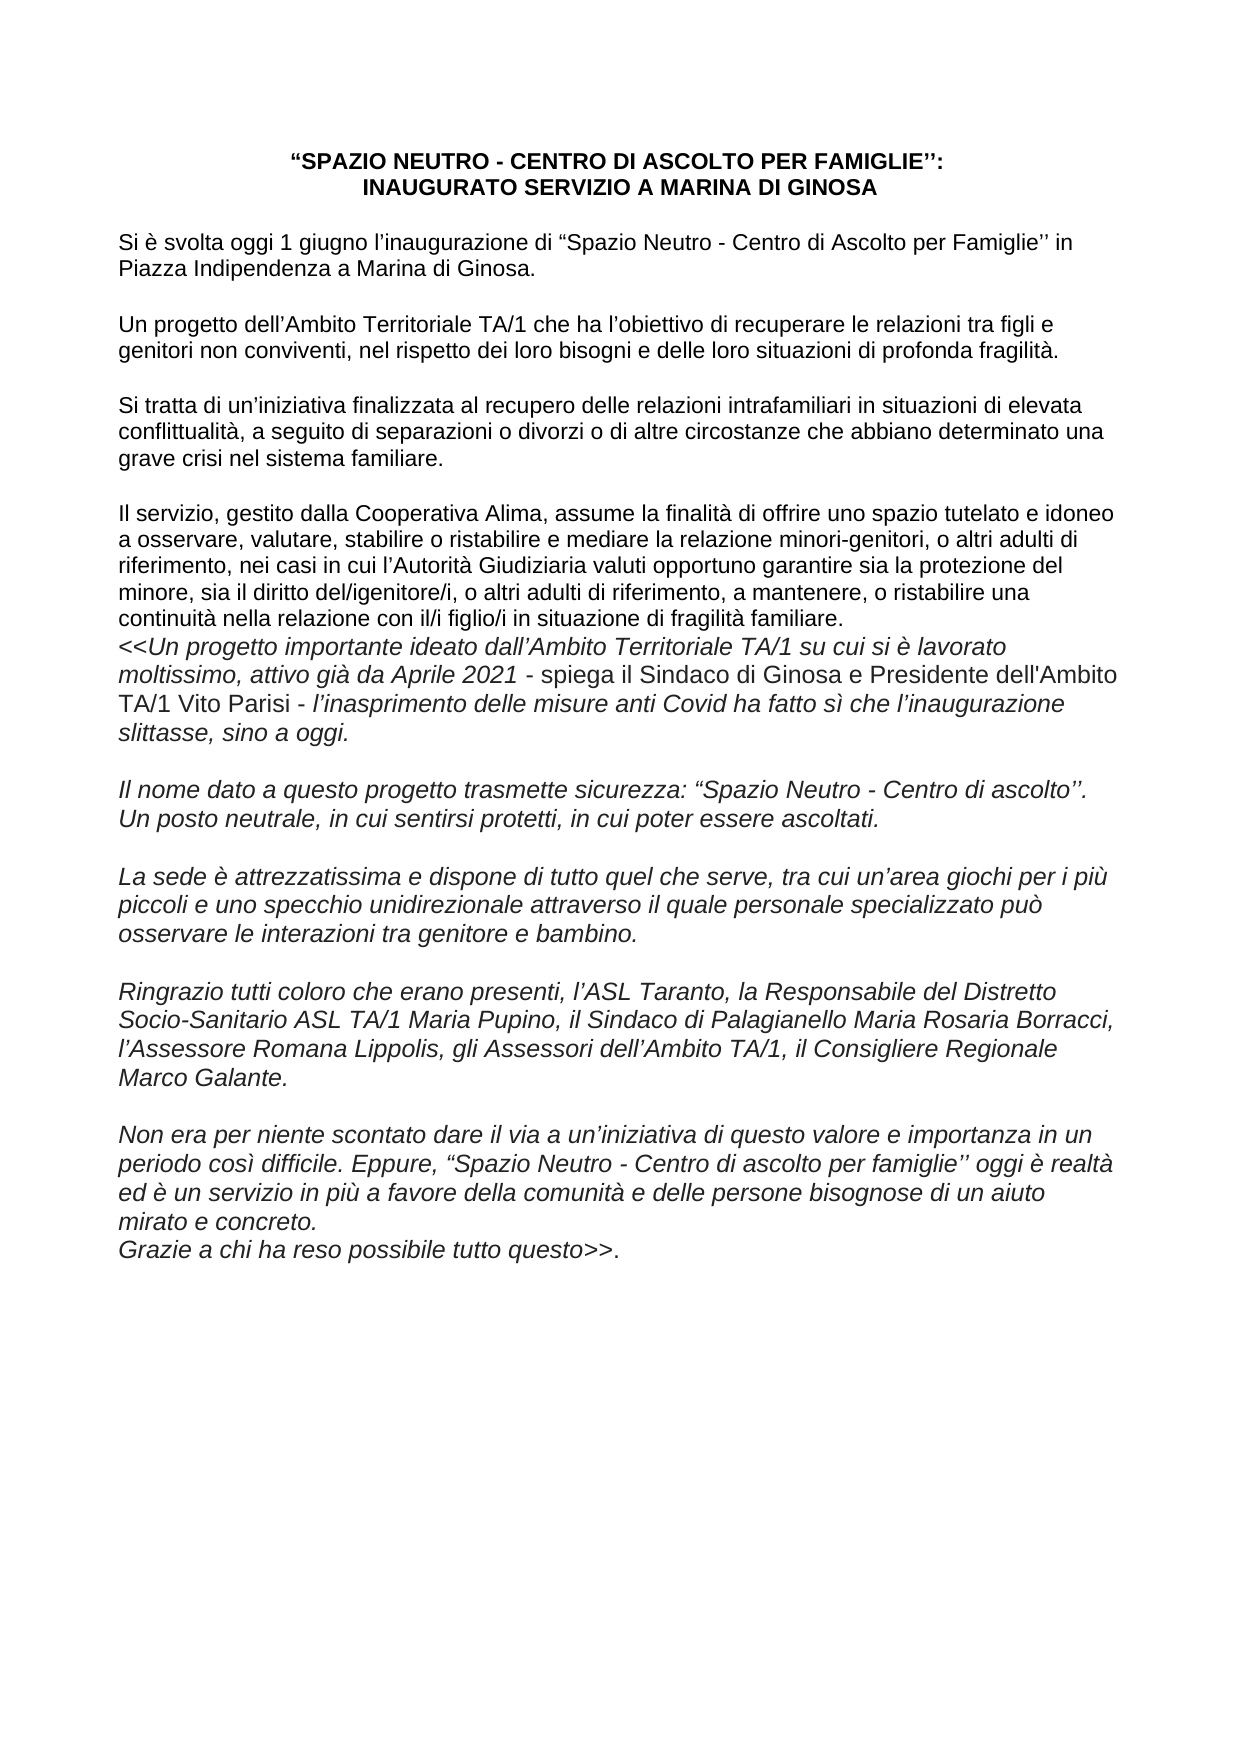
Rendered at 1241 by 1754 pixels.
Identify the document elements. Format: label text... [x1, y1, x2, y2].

text Un progetto dell’Ambito Territoriale TA/1 che ha l’obiettivo di recuperare le relazioni tra figli e genitori non conviventi, nel rispetto dei loro bisogni e delle loro situazioni di profonda fragilità. [118, 311, 1122, 363]
text Si tratta di un’iniziativa finalizzata al recupero delle relazioni intrafamiliari in situazioni di elevata conflittualità, a seguito di separazioni o divorzi o di altre circostanze che abbiano determinato una grave crisi nel sistema familiare. [118, 392, 1122, 471]
text INAUGURATO SERVIZIO A MARINA DI GINOSA [118, 174, 1122, 200]
text Non era per niente scontato dare il via a un’iniziativa di questo valore e importanza in un periodo così difficile. Eppure, “Spazio Neutro - Centro di ascolto per famiglie’’ oggi è realtà ed è un servizio in più a favore della comunità e delle persone bisognose di un aiuto mirato e concreto. [118, 1120, 1122, 1235]
text Grazie a chi ha reso possibile tutto questo>>. [118, 1235, 1122, 1264]
text La sede è attrezzatissima e dispone di tutto quel che serve, tra cui un’area giochi per i più piccoli e uno specchio unidirezionale attraverso il quale personale specializzato può osservare le interazioni tra genitore e bambino. [118, 862, 1122, 948]
text Il nome dato a questo progetto trasmette sicurezza: “Spazio Neutro - Centro di ascolto’’. Un posto neutrale, in cui sentirsi protetti, in cui poter essere ascoltati. [118, 775, 1122, 833]
text <<Un progetto importante ideato dall’Ambito Territoriale TA/1 su cui si è lavorato moltissimo, attivo già da Aprile 2021 - spiega il Sindaco di Ginosa e Presidente dell'Ambito TA/1 Vito Parisi - l’inasprimento delle misure anti Covid ha fatto sì che l’inaugurazione slittasse, sino a oggi. [118, 632, 1122, 747]
text Il servizio, gestito dalla Cooperativa Alima, assume la finalità di offrire uno spazio tutelato e idoneo a osservare, valutare, stabilire o ristabilire e mediare la relazione minori-genitori, o altri adulti di riferimento, nei casi in cui l’Autorità Giudiziaria valuti opportuno garantire sia la protezione del minore, sia il diritto del/igenitore/i, o altri adulti di riferimento, a mantenere, o ristabilire una continuità nella relazione con il/i figlio/i in situazione di fragilità familiare. [118, 500, 1122, 632]
text Si è svolta oggi 1 giugno l’inaugurazione di “Spazio Neutro - Centro di Ascolto per Famiglie’’ in Piazza Indipendenza a Marina di Ginosa. [118, 229, 1122, 282]
text Ringrazio tutti coloro che erano presenti, l’ASL Taranto, la Responsabile del Distretto Socio-Sanitario ASL TA/1 Maria Pupino, il Sindaco di Palagianello Maria Rosaria Borracci, l’Assessore Romana Lippolis, gli Assessori dell’Ambito TA/1, il Consigliere Regionale Marco Galante. [118, 977, 1122, 1092]
text “SPAZIO NEUTRO - CENTRO DI ASCOLTO PER FAMIGLIE’’: [118, 148, 1122, 174]
